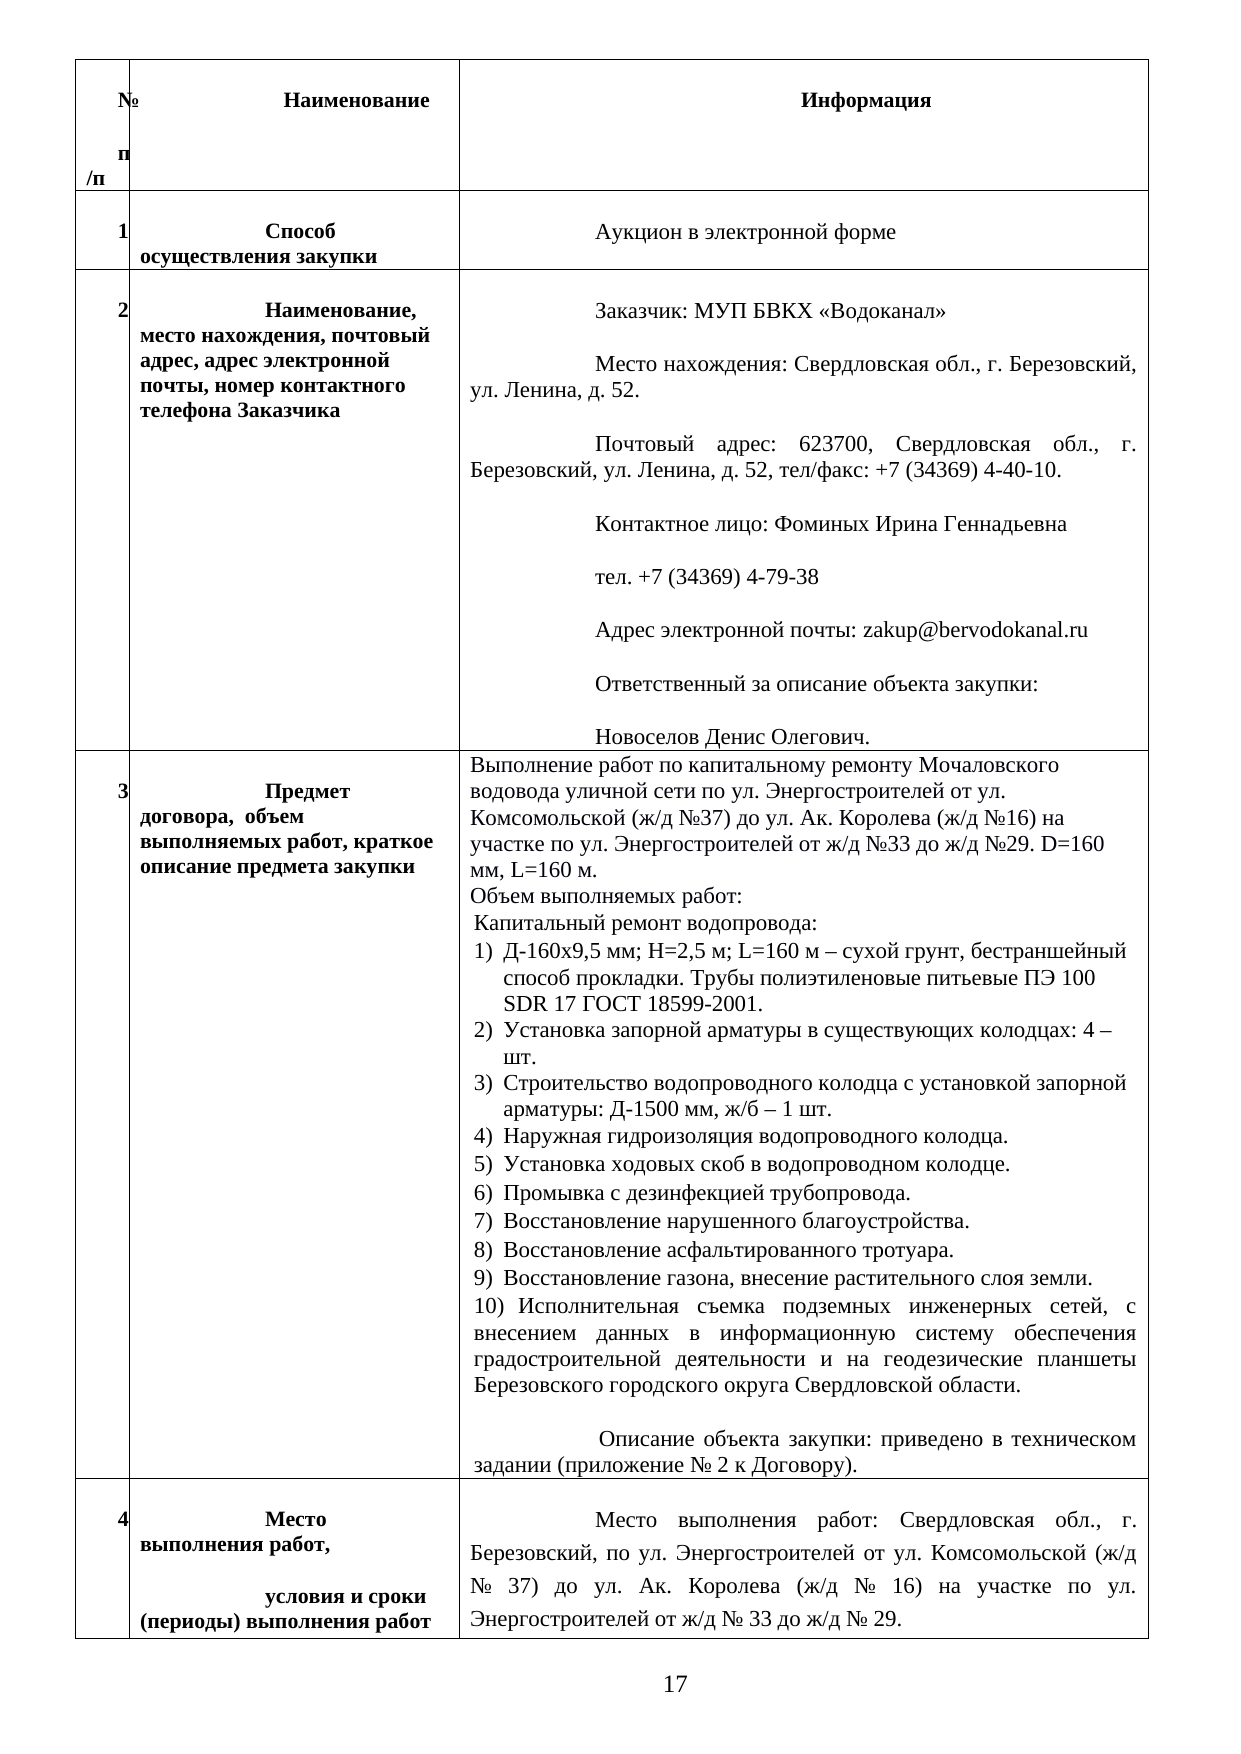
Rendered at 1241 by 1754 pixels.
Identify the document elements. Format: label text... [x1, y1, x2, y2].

table_cell Предмет договора, объем выполняемых работ, краткое описание предмета закупки [130, 751, 459, 1478]
table_header Информация [460, 60, 1148, 190]
table_cell Выполнение работ по капитальному ремонту Мочаловского водовода уличной сети по ул. Энергостроителей от ул. Комсомольской (ж/д №37) до ул. Ак. Королева (ж/д №16) на участке по ул. Энергостроителей от ж/д №33 до ж/д №29. D=160 мм, L=160 м. Объем выполняемых работ: Капитальный ремонт водопровода: Д-160х9,5 мм; Н=2,5 м; L=160 м – сухой грунт, бестраншейный способ прокладки. Трубы полиэтиленовые питьевые ПЭ 100 SDR 17 ГОСТ 18599-2001. Установка запорной арматуры в существующих колодцах: 4 – шт. Строительство водопроводного колодца с установкой запорной арматуры: Д-1500 мм, ж/б – 1 шт. Наружная гидроизоляция водопроводного колодца. Установка ходовых скоб в водопроводном колодце. Промывка с дезинфекцией трубопровода. Восстановление нарушенного благоустройства. Восстановление асфальтированного тротуара. Восстановление газона, внесение растительного слоя земли. Исполнительная съемка подземных инженерных сетей, с внесением данных в информационную систему обеспечения градостроительной деятельности и на геодезические планшеты Березовского городского округа Свердловской области. Описание объекта закупки: приведено в техническом задании (приложение № 2 к Договору). [460, 751, 1148, 1478]
table_cell Заказчик: МУП БВКХ «Водоканал» Место нахождения: Свердловская обл., г. Березовский, ул. Ленина, д. 52. Почтовый адрес: 623700, Свердловская обл., г. Березовский, ул. Ленина, д. 52, тел/факс: +7 (34369) 4-40-10. Контактное лицо: Фоминых Ирина Геннадьевна тел. +7 (34369) 4-79-38 Адрес электронной почты: zakup@bervodokanal.ru Ответственный за описание объекта закупки: Новоселов Денис Олегович. [460, 270, 1148, 750]
table_cell 2 [76, 270, 129, 750]
table_cell Наименование, место нахождения, почтовый адрес, адрес электронной почты, номер контактного телефона Заказчика [130, 270, 459, 750]
table_header Наименование [130, 60, 459, 190]
table_header № п/п [76, 60, 129, 190]
table_cell Способ осуществления закупки [130, 191, 459, 268]
table_cell Аукцион в электронной форме [460, 191, 1148, 268]
table_cell 1 [76, 191, 129, 268]
table_cell Место выполнения работ, условия и сроки (периоды) выполнения работ [130, 1479, 459, 1638]
table_cell Место выполнения работ: Свердловская обл., г. Березовский, по ул. Энергостроителей от ул. Комсомольской (ж/д № 37) до ул. Ак. Королева (ж/д № 16) на участке по ул. Энергостроителей от ж/д № 33 до ж/д № 29. Срок (период) выполнения работ: Начало работ – с момента заключения Договора. Окончание работ - не позднее 90 (девяноста) календарных дней с момента заключения Договора. Условия выполнения работы: в соответствии с договором. [460, 1479, 1148, 1638]
table_cell 4 [76, 1479, 129, 1638]
table_cell 3 [76, 751, 129, 1478]
